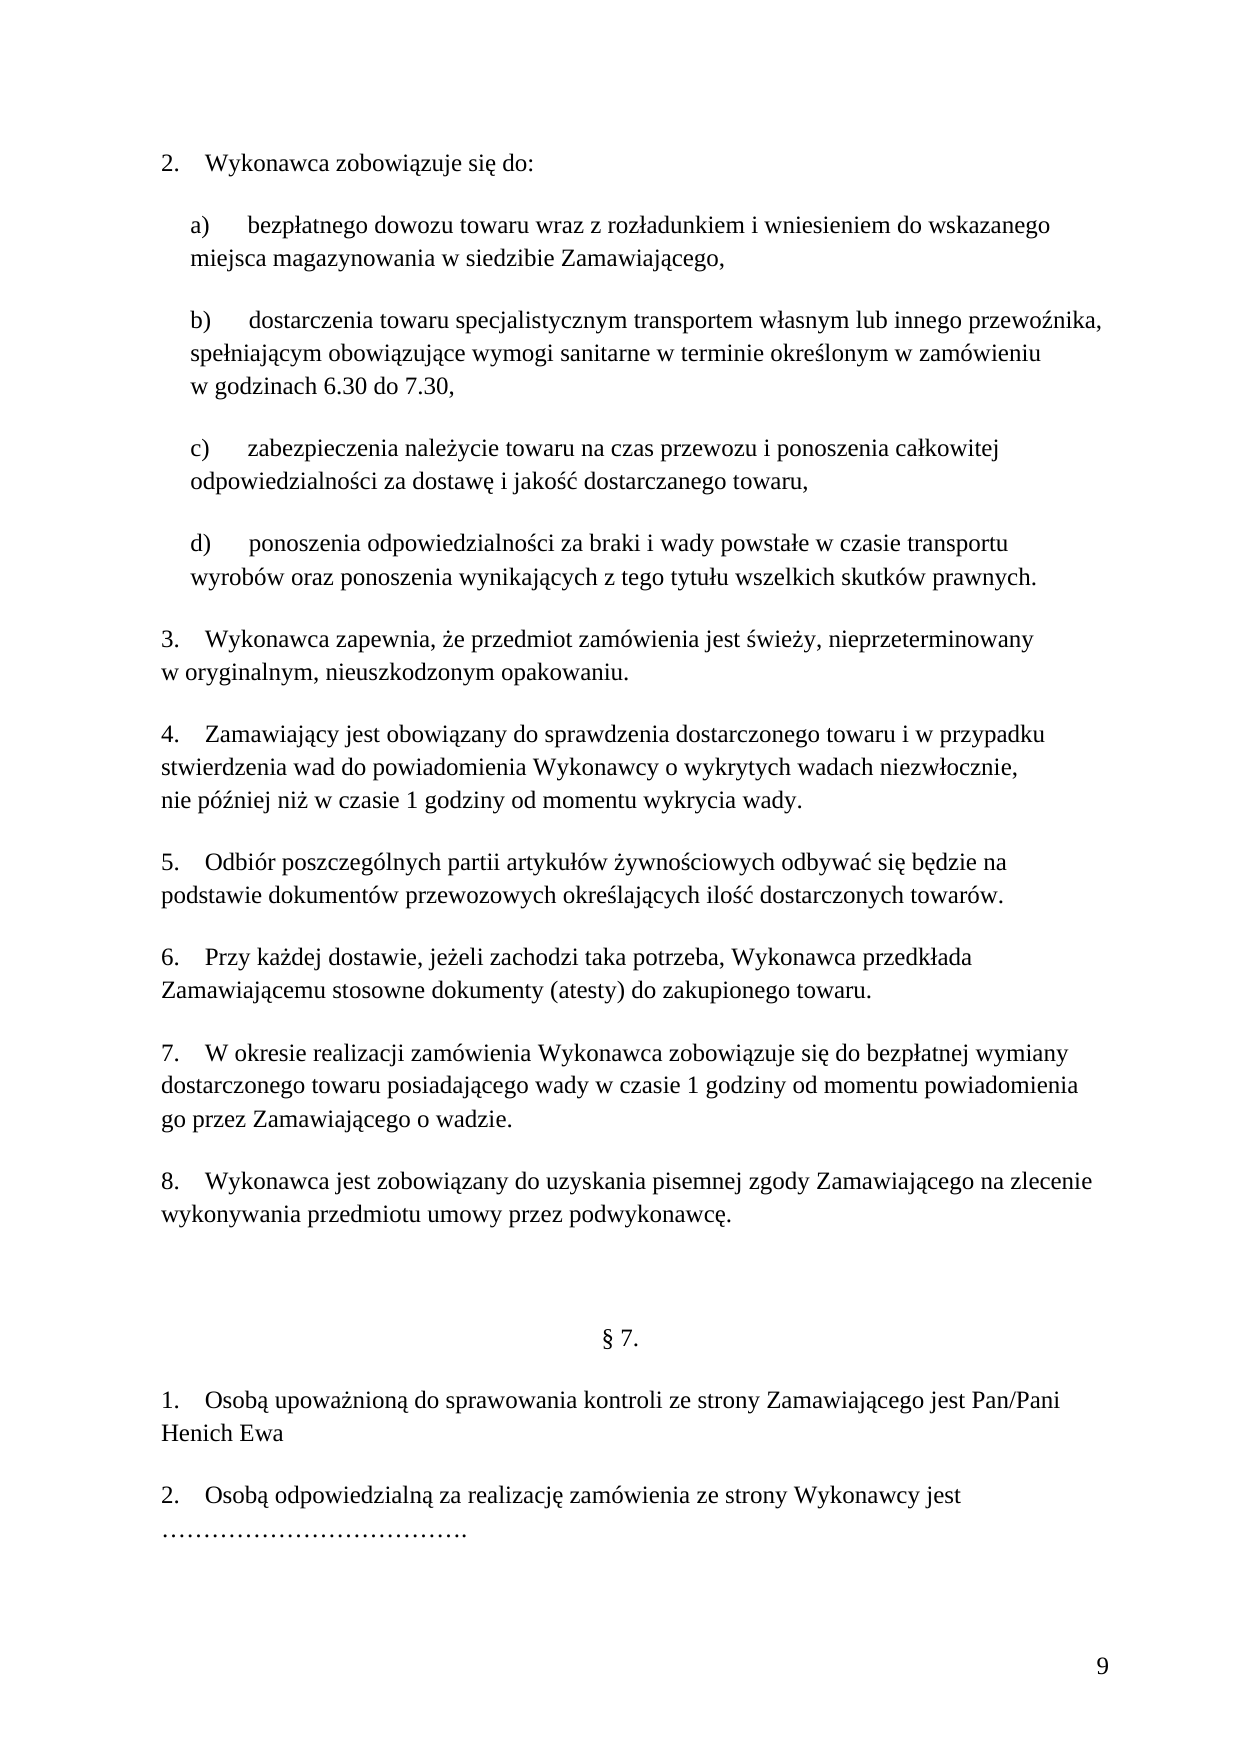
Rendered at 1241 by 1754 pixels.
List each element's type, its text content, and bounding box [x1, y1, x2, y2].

text c) zabezpieczenia należycie towaru na czas przewozu i ponoszenia całkowitej odpowiedzialności za dostawę i jakość dostarczanego towaru, [190, 433, 1109, 495]
text 8. Wykonawca jest zobowiązany do uzyskania pisemnej zgody Zamawiającego na zlecenie wykonywania przedmiotu umowy przez podwykonawcę. [161, 1166, 1109, 1228]
text b) dostarczenia towaru specjalistycznym transportem własnym lub innego przewoźnika, spełniającym obowiązujące wymogi sanitarne w terminie określonym w zamówieniu w godzinach 6.30 do 7.30, [190, 305, 1109, 400]
text 2. Osobą odpowiedzialną za realizację zamówienia ze strony Wykonawcy jest ………………………………. [161, 1481, 1109, 1542]
text 7. W okresie realizacji zamówienia Wykonawca zobowiązuje się do bezpłatnej wymiany dostarczonego towaru posiadającego wady w czasie 1 godziny od momentu powiadomienia go przez Zamawiającego o wadzie. [161, 1038, 1109, 1132]
text a) bezpłatnego dowozu towaru wraz z rozładunkiem i wniesieniem do wskazanego miejsca magazynowania w siedzibie Zamawiającego, [190, 210, 1109, 272]
text 4. Zamawiający jest obowiązany do sprawdzenia dostarczonego towaru i w przypadku stwierdzenia wad do powiadomienia Wykonawcy o wykrytych wadach niezwłocznie, nie później niż w czasie 1 godziny od momentu wykrycia wady. [161, 719, 1109, 814]
text § 7. [131, 1323, 1109, 1352]
text 1. Osobą upoważnioną do sprawowania kontroli ze strony Zamawiającego jest Pan/Pani Henich Ewa [161, 1385, 1109, 1447]
text d) ponoszenia odpowiedzialności za braki i wady powstałe w czasie transportu wyrobów oraz ponoszenia wynikających z tego tytułu wszelkich skutków prawnych. [190, 528, 1109, 590]
text 2. Wykonawca zobowiązuje się do: [161, 148, 1109, 176]
text 5. Odbiór poszczególnych partii artykułów żywnościowych odbywać się będzie na podstawie dokumentów przewozowych określających ilość dostarczonych towarów. [161, 847, 1109, 909]
text 6. Przy każdej dostawie, jeżeli zachodzi taka potrzeba, Wykonawca przedkłada Zamawiającemu stosowne dokumenty (atesty) do zakupionego towaru. [161, 942, 1109, 1004]
text 3. Wykonawca zapewnia, że przedmiot zamówienia jest świeży, nieprzeterminowany w oryginalnym, nieuszkodzonym opakowaniu. [161, 624, 1109, 686]
